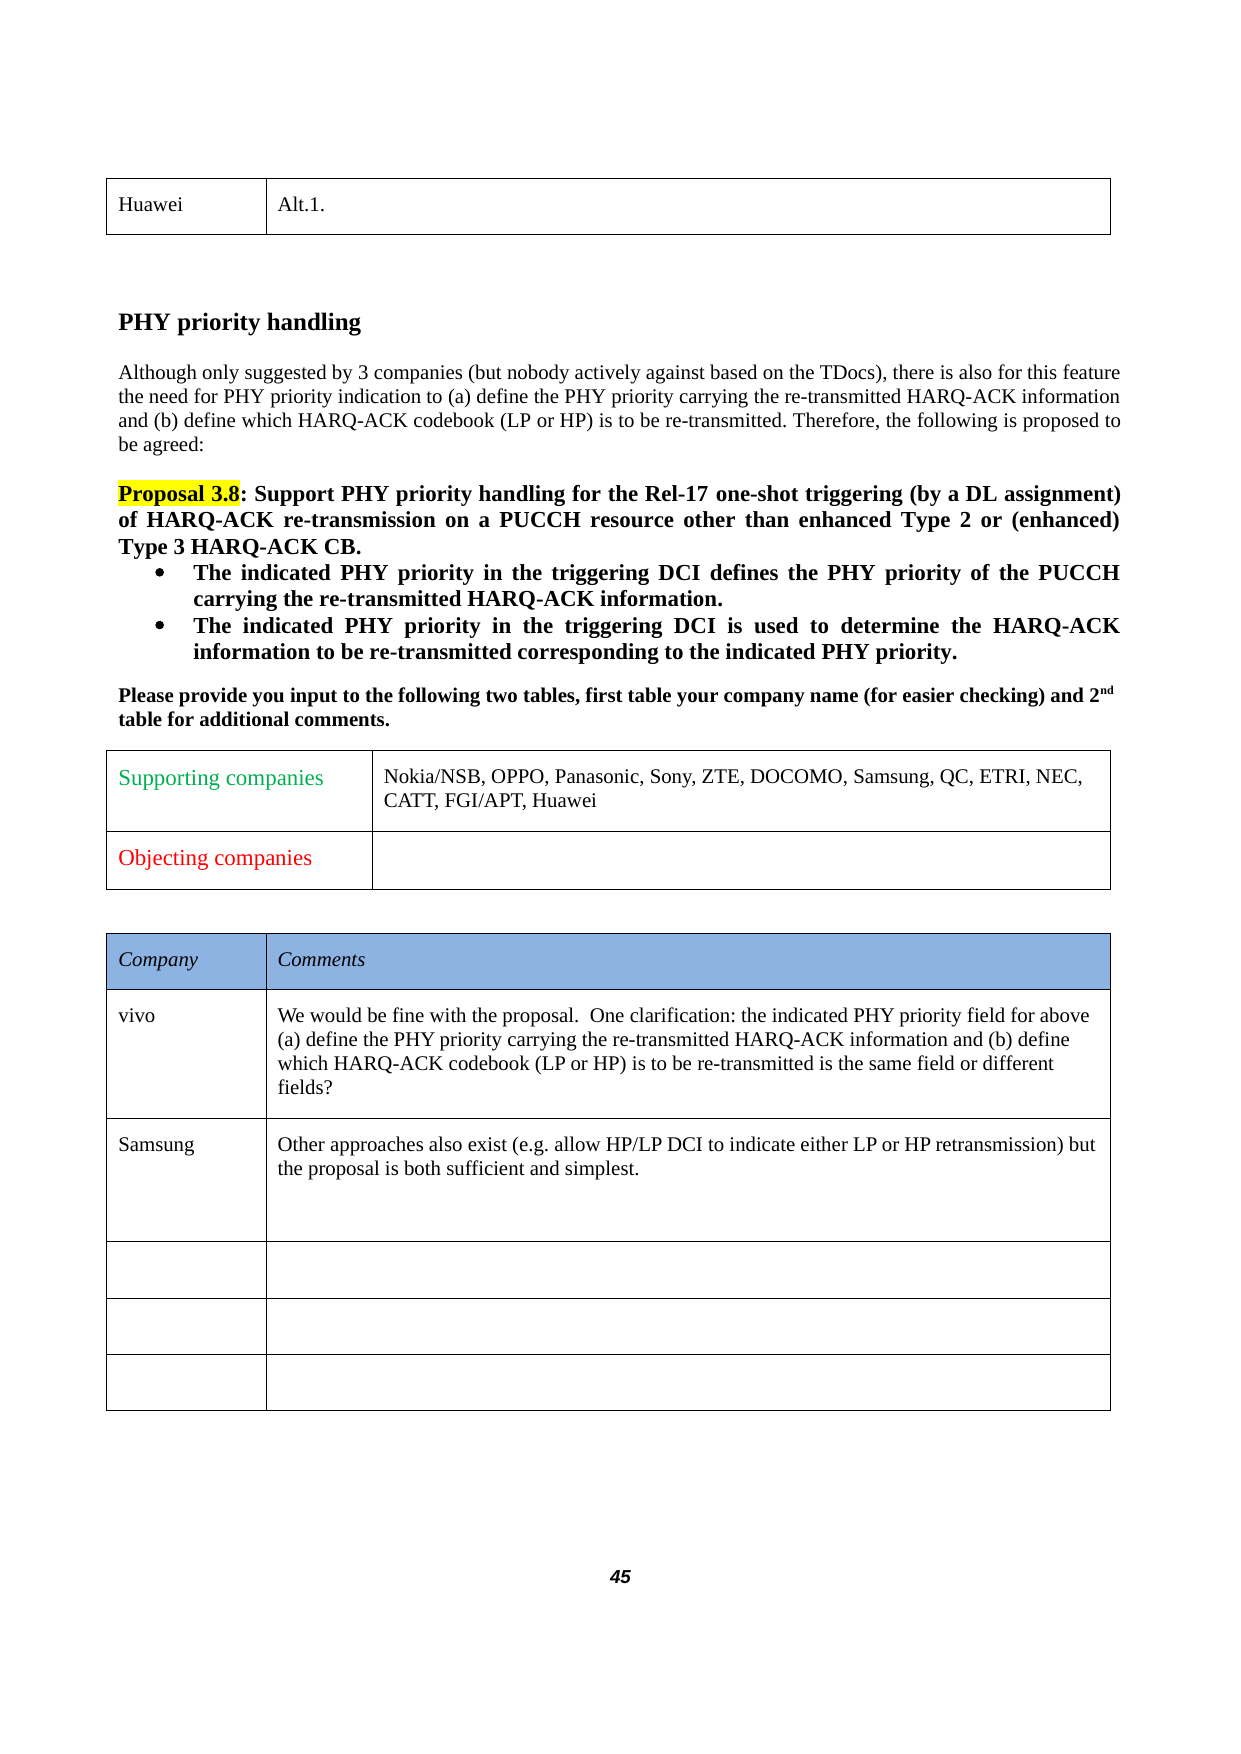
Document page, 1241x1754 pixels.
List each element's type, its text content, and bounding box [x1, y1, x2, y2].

table_cell Objecting companies [107, 832, 372, 889]
table_cell [107, 1299, 266, 1354]
table_header Supporting companies [107, 751, 372, 831]
list The indicated PHY priority in the triggering DCI is used to determine the HARQ-ACK information to be re-transmitted corresponding to the indicated PHY priority. [156, 612, 1122, 664]
table_header Nokia/NSB, OPPO, Panasonic, Sony, ZTE, DOCOMO, Samsung, QC, ETRI, NEC, CATT, FGI/APT, Huawei [373, 751, 1110, 831]
table_cell Samsung [107, 1119, 266, 1241]
list The indicated PHY priority in the triggering DCI defines the PHY priority of the PUCCH carrying the re-transmitted HARQ-ACK information. [156, 559, 1122, 612]
table_cell Huawei [107, 179, 266, 234]
table_cell [267, 1355, 1110, 1410]
table_cell [107, 1355, 266, 1410]
text PHY priority handling [118, 307, 1122, 336]
text Although only suggested by 3 companies (but nobody actively against based on the TDocs), there is also for this feature the need for PHY priority indication to (a) define the PHY priority carrying the re-transmitted HARQ-ACK information and (b) define which HARQ-ACK codebook (LP or HP) is to be re-transmitted. Therefore, the following is proposed to be agreed: [118, 360, 1122, 456]
list Proposal 3.8: Support PHY priority handling for the Rel-17 one-shot triggering (by a DL assignment) of HARQ-ACK re-transmission on a PUCCH resource other than enhanced Type 2 or (enhanced) Type 3 HARQ-ACK CB. [118, 480, 1122, 559]
table_header Comments [267, 934, 1110, 989]
table_cell We would be fine with the proposal. One clarification: the indicated PHY priority field for above (a) define the PHY priority carrying the re-transmitted HARQ-ACK information and (b) define which HARQ-ACK codebook (LP or HP) is to be re-transmitted is the same field or different fields? [267, 990, 1110, 1118]
text Please provide you input to the following two tables, first table your company name (for easier checking) and 2nd table for additional comments. [118, 683, 1122, 731]
table_cell [107, 1242, 266, 1297]
table_cell Other approaches also exist (e.g. allow HP/LP DCI to indicate either LP or HP retransmission) but the proposal is both sufficient and simplest. [267, 1119, 1110, 1241]
table_cell [267, 1242, 1110, 1297]
table_header Company [107, 934, 266, 989]
table_cell [267, 1299, 1110, 1354]
table_cell Alt.1. [267, 179, 1110, 234]
table_cell [373, 832, 1110, 889]
table_cell vivo [107, 990, 266, 1118]
